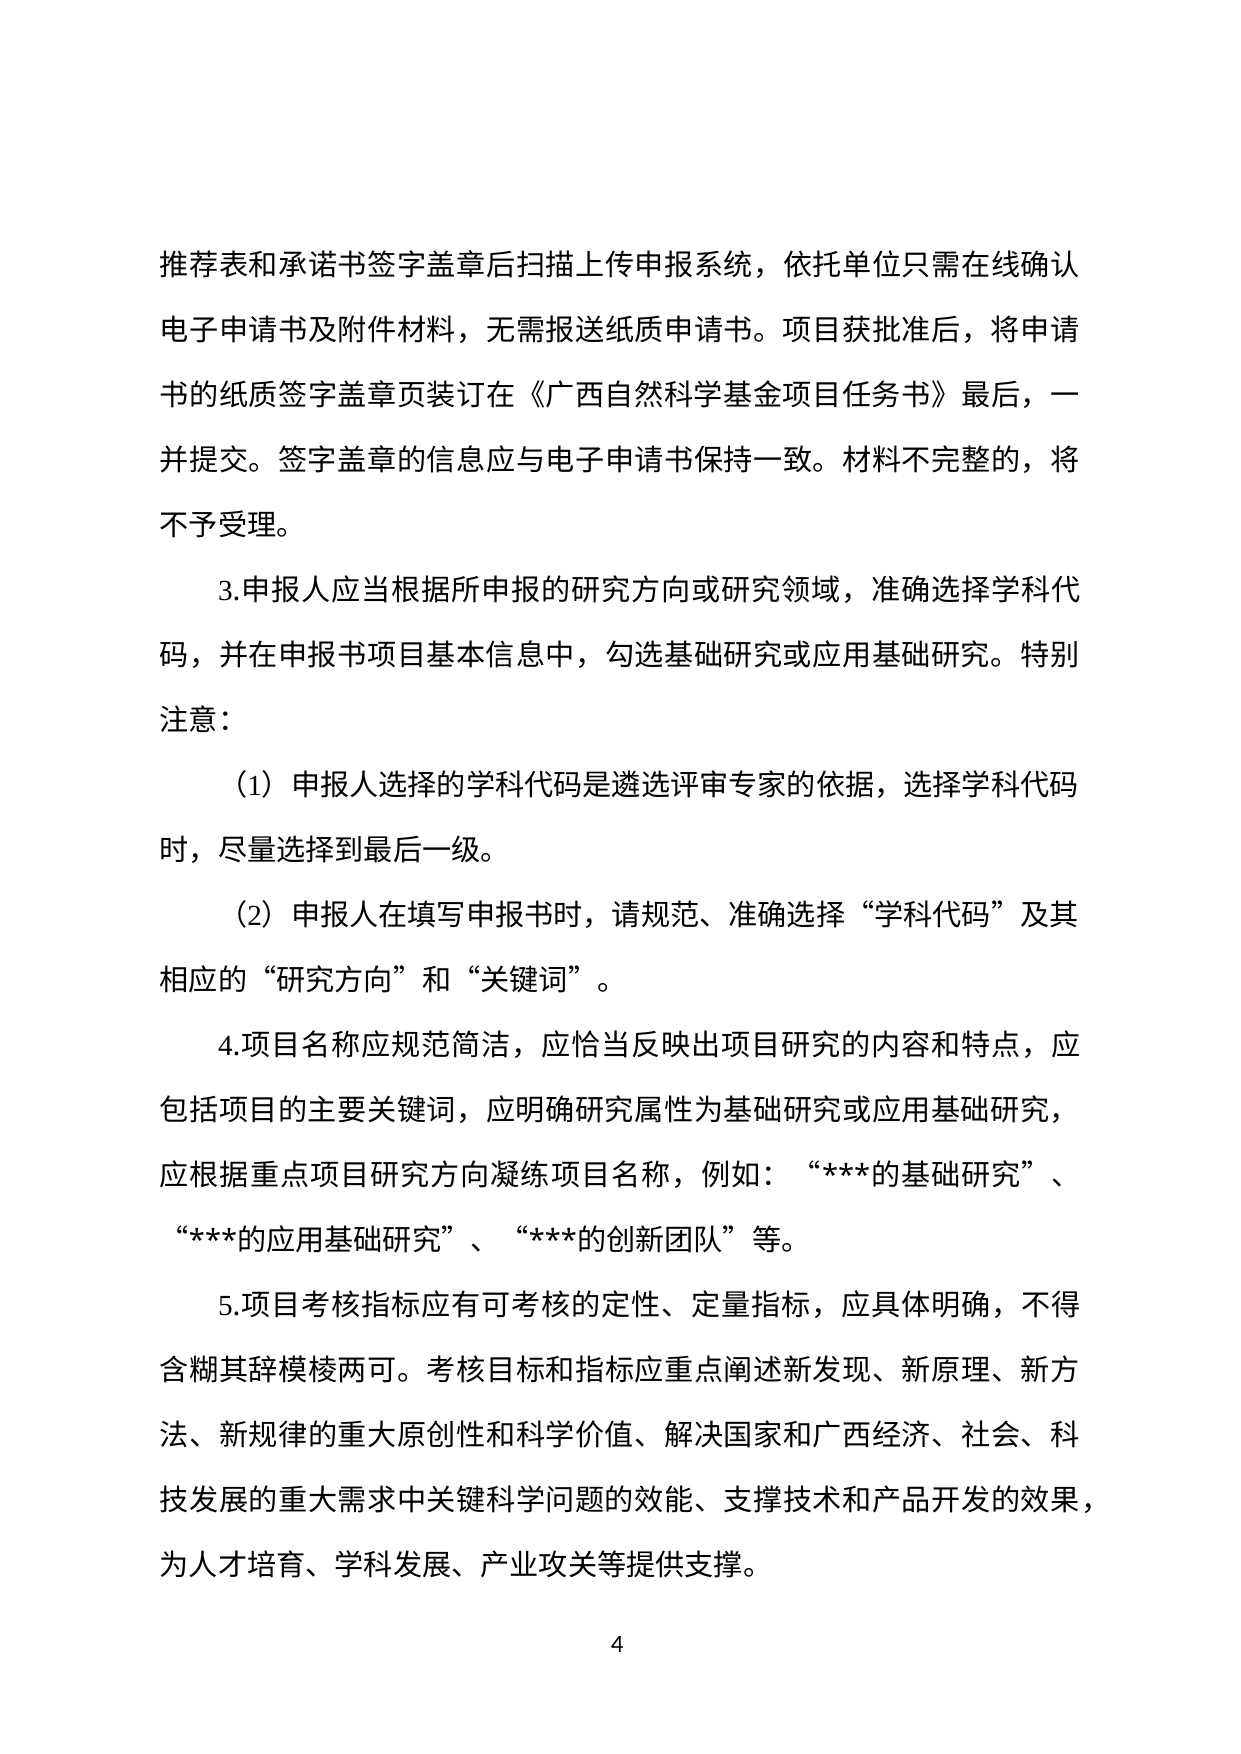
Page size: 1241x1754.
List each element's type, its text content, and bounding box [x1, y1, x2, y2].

text 4.项目名称应规范简洁，应恰当反映出项目研究的内容和特点，应包括项目的主要关键词，应明确研究属性为基础研究或应用基础研究，应根据重点项目研究方向凝练项目名称，例如：“***的基础研究”、 “***的应用基础研究”、“***的创新团队”等。 [159, 1010, 1081, 1270]
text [159, 230, 1081, 555]
text （1）申报人选择的学科代码是遴选评审专家的依据，选择学科代码时，尽量选择到最后一级。 [159, 750, 1081, 880]
text 5.项目考核指标应有可考核的定性、定量指标，应具体明确，不得含糊其辞模棱两可。考核目标和指标应重点阐述新发现、新原理、新方法、新规律的重大原创性和科学价值、解决国家和广西经济、社会、科技发展的重大需求中关键科学问题的效能、支撑技术和产品开发的效果，为人才培育、学科发展、产业攻关等提供支撑。 [159, 1270, 1081, 1595]
text 3.申报人应当根据所申报的研究方向或研究领域，准确选择学科代码，并在申报书项目基本信息中，勾选基础研究或应用基础研究。特别注意： [159, 555, 1081, 750]
text （2）申报人在填写申报书时，请规范、准确选择“学科代码”及其相应的“研究方向”和“关键词”。 [159, 880, 1081, 1010]
